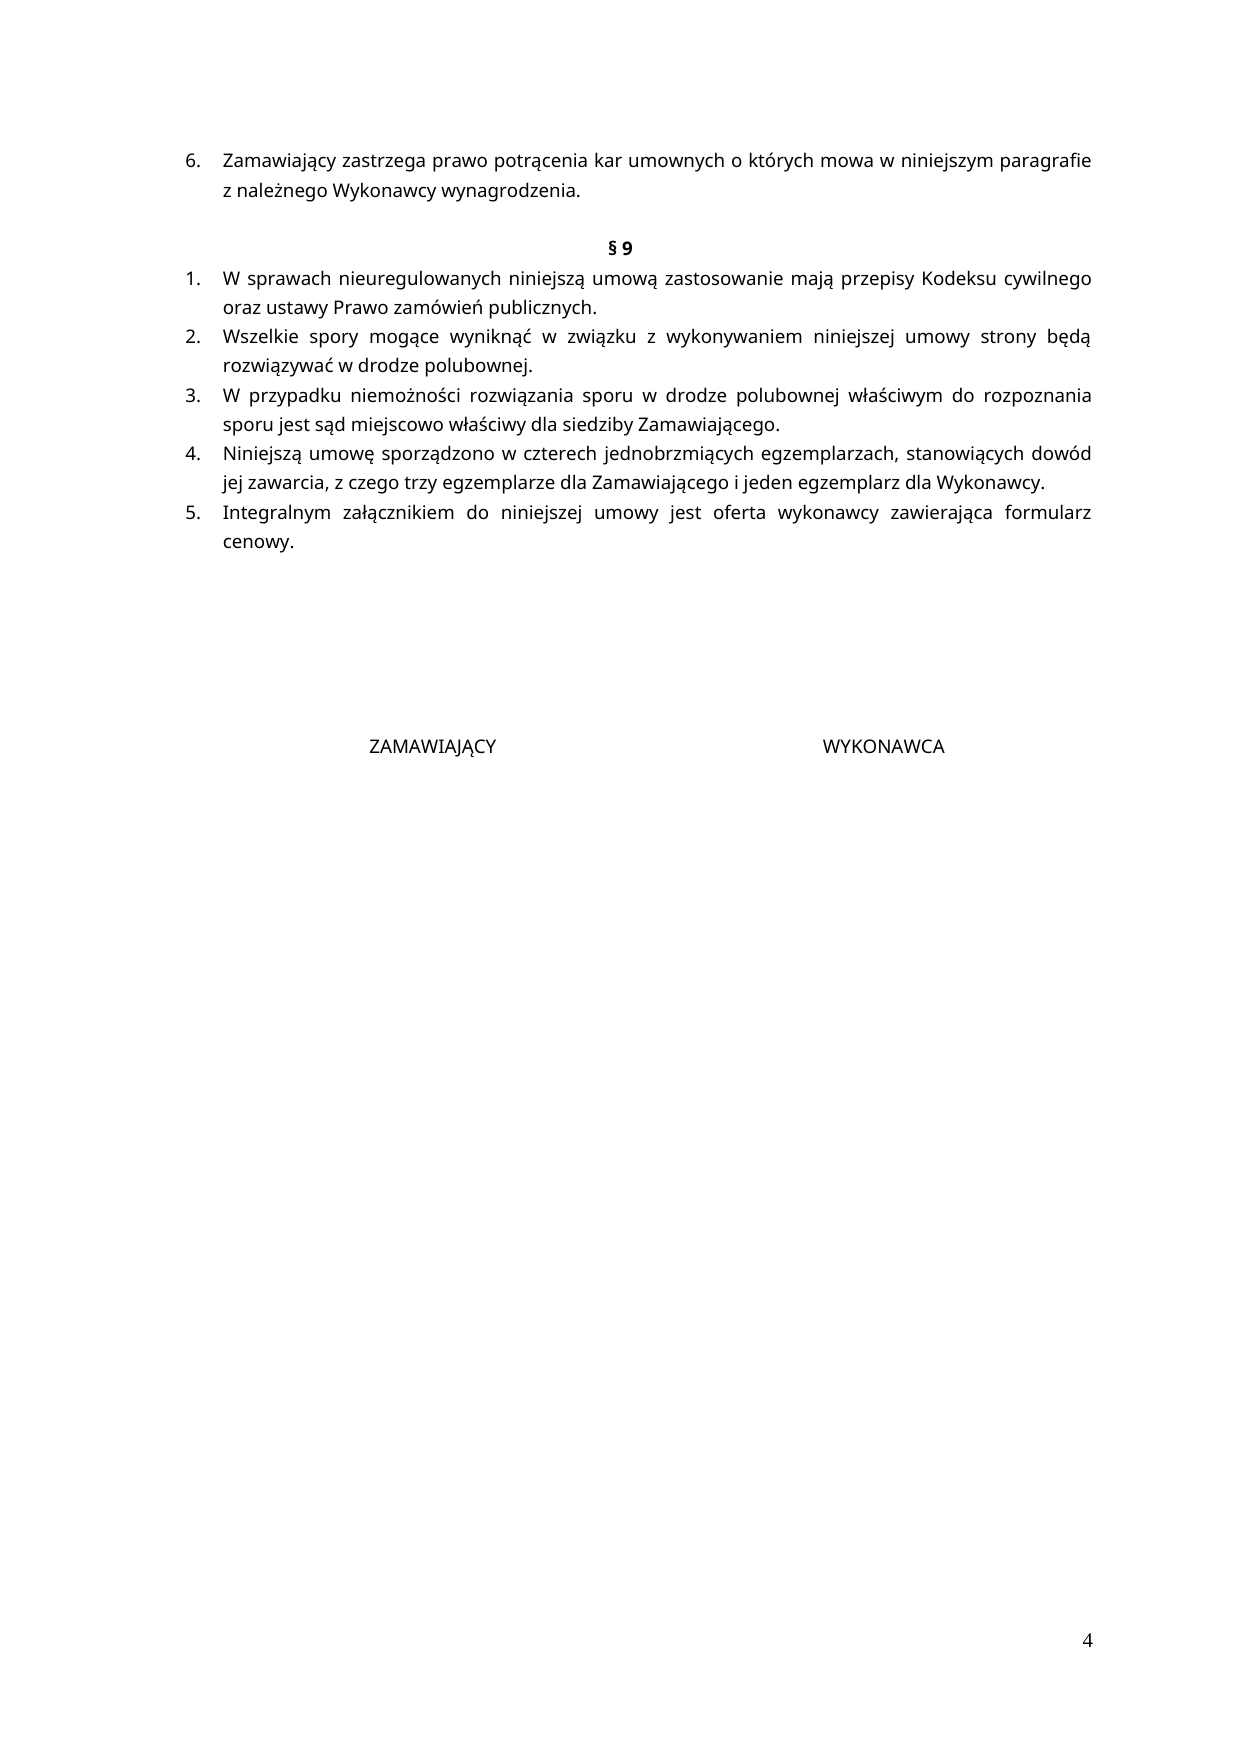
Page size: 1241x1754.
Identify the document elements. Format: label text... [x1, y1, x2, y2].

text § 9 [148, 236, 1092, 261]
text ZAMAWIAJĄCY WYKONAWCA [221, 733, 1092, 759]
list W przypadku niemożności rozwiązania sporu w drodze polubownej właściwym do rozpoznania sporu jest sąd miejscowo właściwy dla siedziby Zamawiającego. [185, 382, 1092, 437]
list Niniejszą umowę sporządzono w czterech jednobrzmiących egzemplarzach, stanowiących dowód jej zawarcia, z czego trzy egzemplarze dla Zamawiającego i jeden egzemplarz dla Wykonawcy. [185, 440, 1092, 495]
list Zamawiający zastrzega prawo potrącenia kar umownych o których mowa w niniejszym paragrafie z należnego Wykonawcy wynagrodzenia. [185, 148, 1092, 202]
list Integralnym załącznikiem do niniejszej umowy jest oferta wykonawcy zawierająca formularz cenowy. [185, 499, 1092, 554]
list Wszelkie spory mogące wyniknąć w związku z wykonywaniem niniejszej umowy strony będą rozwiązywać w drodze polubownej. [185, 323, 1092, 378]
list W sprawach nieuregulowanych niniejszą umową zastosowanie mają przepisy Kodeksu cywilnego oraz ustawy Prawo zamówień publicznych. [185, 265, 1092, 319]
